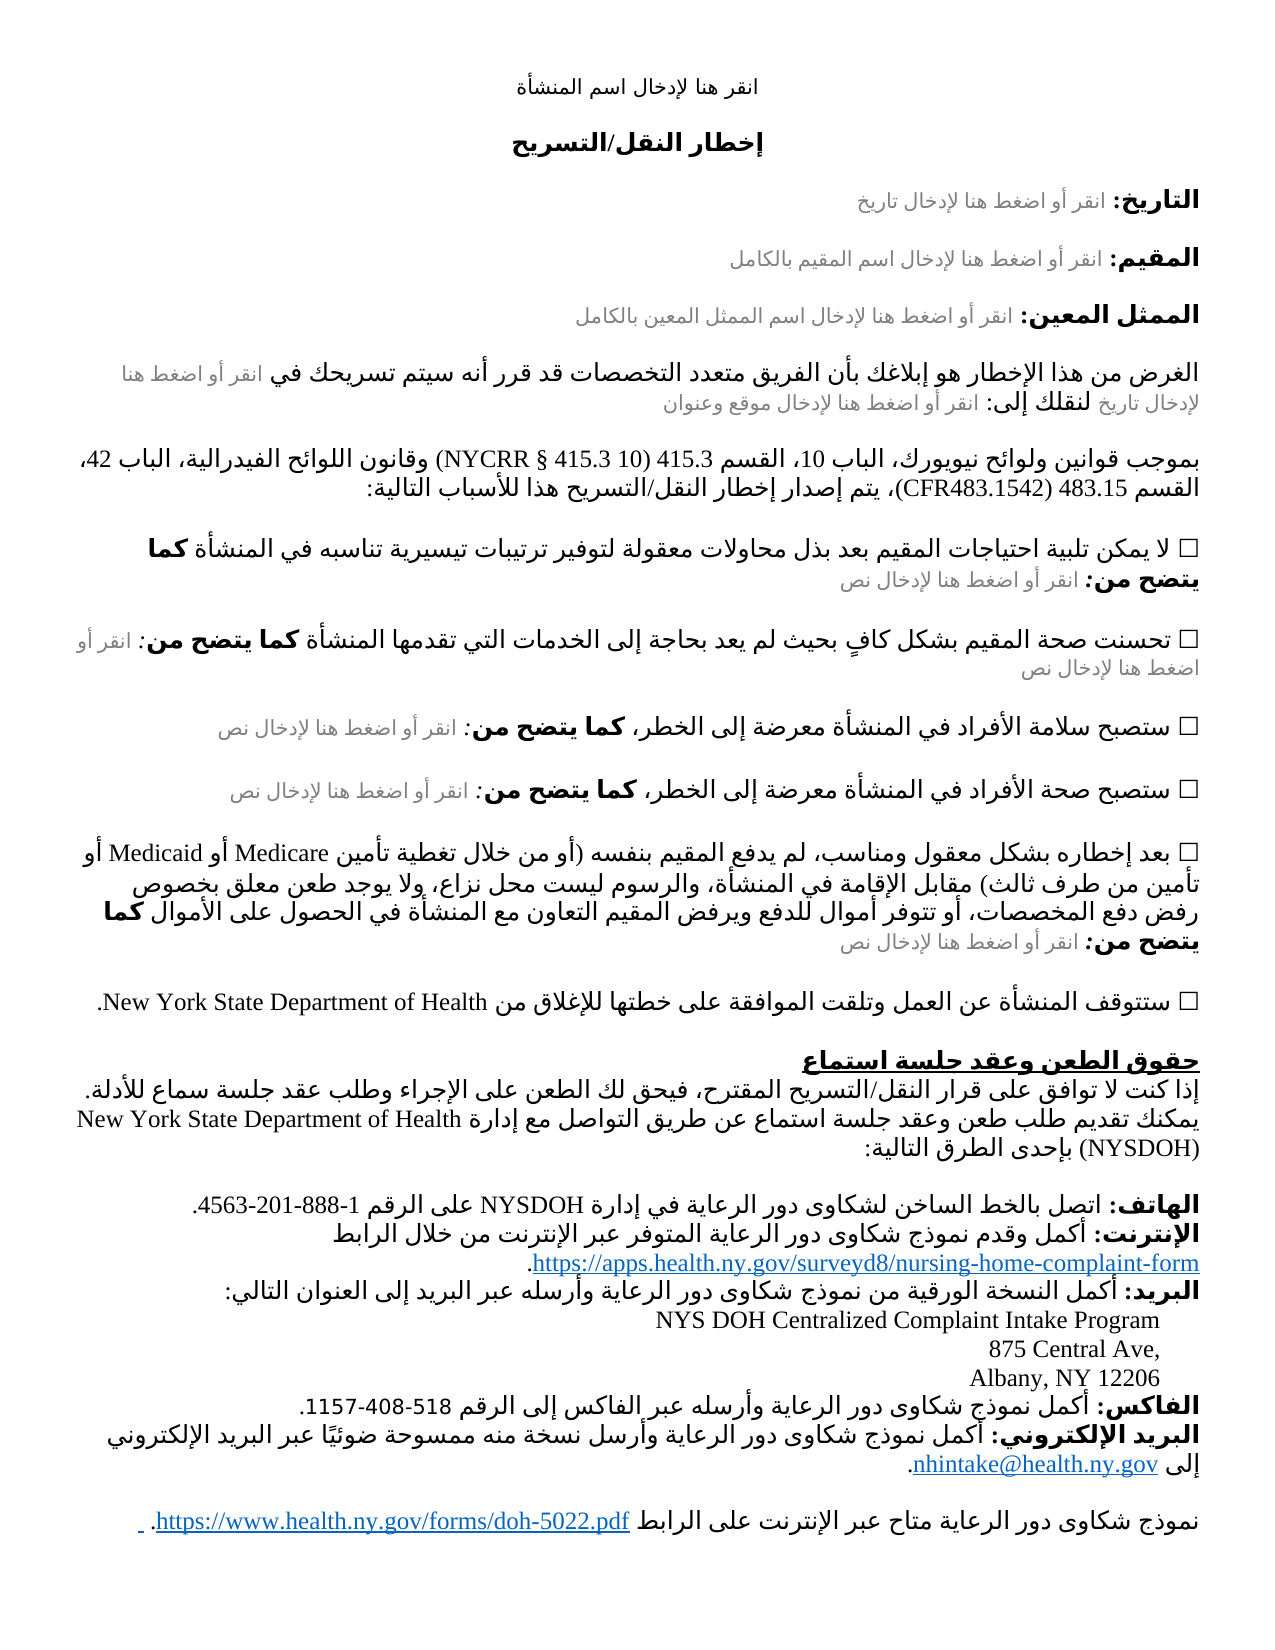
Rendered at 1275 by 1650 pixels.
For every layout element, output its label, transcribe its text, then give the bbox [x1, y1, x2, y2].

text الفاكس: أكمل نموذج شكاوى دور الرعاية وأرسله عبر الفاكس إلى الرقم 518-408-1157. [75, 1391, 1200, 1420]
text البريد الإلكتروني: أكمل نموذج شكاوى دور الرعاية وأرسل نسخة منه ممسوحة ضوئيًا عبر البريد الإلكتروني إلى nhintake@health.ny.gov. [75, 1420, 1200, 1478]
text NYS DOH Centralized Complaint Intake Program [75, 1305, 1160, 1334]
text تحسنت صحة المقيم بشكل كافٍ بحيث لم يعد بحاجة إلى الخدمات التي تقدمها المنشأة كما يتضح من: [75, 622, 1200, 680]
text لا يمكن تلبية احتياجات المقيم بعد بذل محاولات معقولة لتوفير ترتيبات تيسيرية تناسبه في المنشأة كما يتضح من: [79, 531, 1200, 593]
text Albany, NY 12206 [75, 1363, 1160, 1391]
text الهاتف: اتصل بالخط الساخن لشكاوى دور الرعاية في إدارة NYSDOH على الرقم 1-888-201-4563. [75, 1190, 1200, 1219]
text ستصبح سلامة الأفراد في المنشأة معرضة إلى الخطر، كما يتضح من: [75, 709, 1200, 743]
text إخطار النقل/التسريح [75, 128, 1200, 157]
text إذا كنت لا توافق على قرار النقل/التسريح المقترح، فيحق لك الطعن على الإجراء وطلب عقد جلسة سماع للأدلة. يمكنك تقديم طلب طعن وعقد جلسة استماع عن طريق التواصل مع إدارة New York State Department of Health (NYSDOH) بإحدى الطرق التالية: [75, 1075, 1200, 1161]
text ستصبح صحة الأفراد في المنشأة معرضة إلى الخطر، كما يتضح من: [75, 772, 1200, 806]
text المقيم: [75, 243, 1200, 272]
text 875 Central Ave, [75, 1334, 1160, 1363]
text بموجب قوانين ولوائح نيويورك، الباب 10، القسم 415.3 (10 NYCRR § 415.3) وقانون اللوائح الفيدرالية، الباب 42، القسم 483.15 (CFR483.1542)، يتم إصدار إخطار النقل/التسريح هذا للأسباب التالية: [75, 444, 560, 502]
text بعد إخطاره بشكل معقول ومناسب، لم يدفع المقيم بنفسه (أو من خلال تغطية تأمين Medicare أو Medicaid أو تأمين من طرف ثالث) مقابل الإقامة في المنشأة، والرسوم ليست محل نزاع، ولا يوجد طعن معلق بخصوص رفض دفع المخصصات، أو تتوفر أموال للدفع ويرفض المقيم التعاون مع المنشأة في الحصول على الأموال كما يتضح من: [75, 834, 1200, 955]
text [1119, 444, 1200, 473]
text الممثل المعين: [75, 301, 1200, 329]
text نموذج شكاوى دور الرعاية متاح عبر الإنترنت على الرابط https://www.health.ny.gov/forms/doh-5022.pdf. [75, 1506, 1200, 1535]
text التاريخ: [75, 186, 1200, 214]
text الغرض من هذا الإخطار هو إبلاغك بأن الفريق متعدد التخصصات قد قرر أنه سيتم تسريحك في لنقلك إلى: [75, 358, 1200, 416]
subtitle حقوق الطعن وعقد جلسة استماع [75, 1046, 1200, 1075]
text ستتوقف المنشأة عن العمل وتلقت الموافقة على خطتها للإغلاق من New York State Department of Health. [75, 984, 1200, 1018]
text البريد: أكمل النسخة الورقية من نموذج شكاوى دور الرعاية وأرسله عبر البريد إلى العنوان التالي: [75, 1276, 1200, 1305]
text الإنترنت: أكمل وقدم نموذج شكاوى دور الرعاية المتوفر عبر الإنترنت من خلال الرابط https://apps.health.ny.gov/surveyd8/nursing-home-complaint-form. [75, 1219, 1200, 1276]
